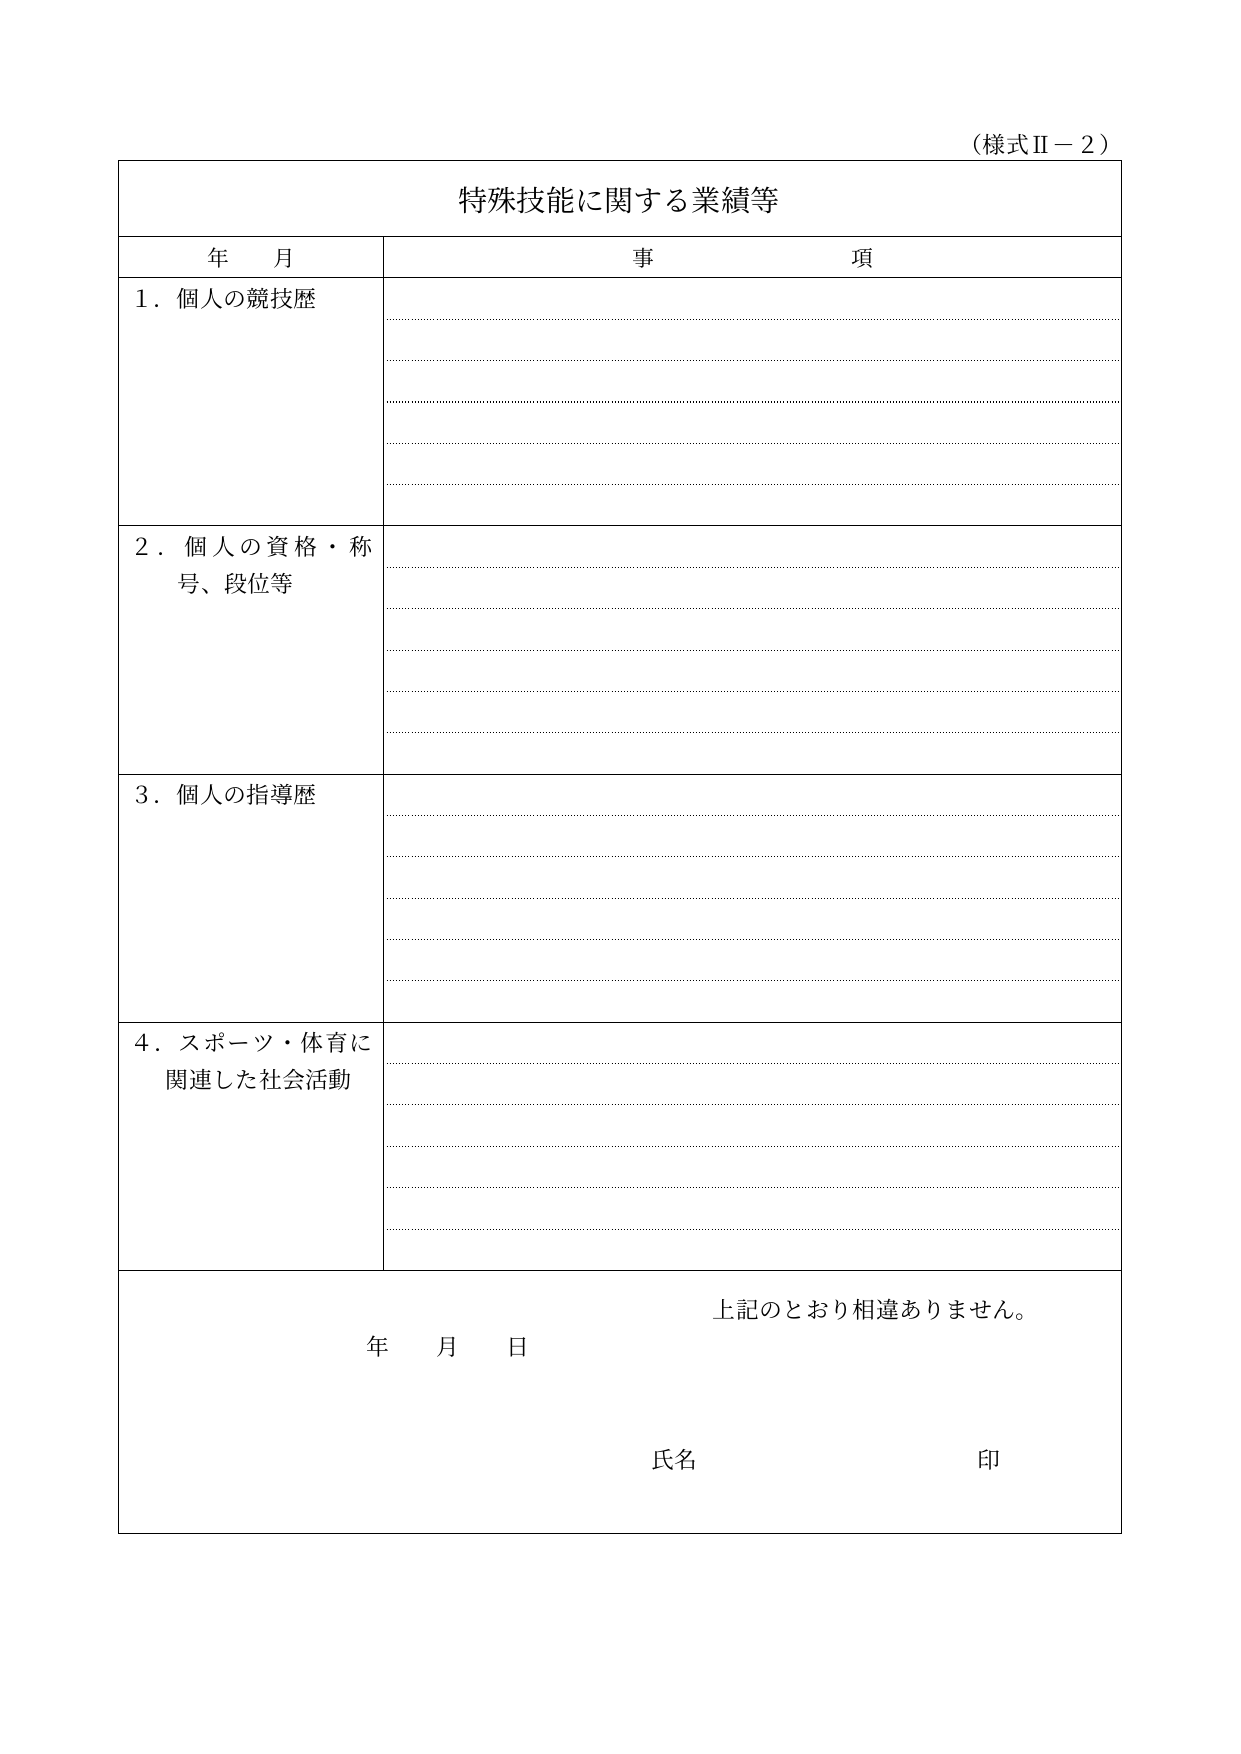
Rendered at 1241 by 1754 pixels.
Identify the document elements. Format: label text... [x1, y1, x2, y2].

table_cell [384, 732, 1121, 773]
table_cell [384, 443, 1121, 484]
table_cell [384, 1104, 1121, 1146]
table_cell ３．個人の指導歴 [119, 775, 383, 1022]
table_cell [384, 691, 1121, 732]
table_cell [384, 1187, 1121, 1228]
table_cell [384, 775, 1121, 815]
text （様式Ⅱ－２） [118, 127, 1122, 160]
table_cell [384, 650, 1121, 691]
table_cell [384, 898, 1121, 939]
table_cell [384, 980, 1121, 1022]
table_cell [384, 360, 1121, 401]
table_cell [384, 1229, 1121, 1270]
table_cell [384, 1023, 1121, 1063]
table_cell [384, 608, 1121, 649]
table_cell [384, 939, 1121, 980]
table_cell [384, 1063, 1121, 1104]
table_cell [384, 856, 1121, 898]
table_cell １．個人の競技歴 [119, 278, 383, 525]
table_cell [384, 567, 1121, 608]
table_cell [384, 319, 1121, 360]
table_cell ２．個人の資格・称号、段位等 [119, 526, 383, 773]
table_cell [384, 815, 1121, 856]
table_cell [384, 1146, 1121, 1187]
table_header 特殊技能に関する業績等 [119, 161, 1121, 236]
table_cell ４．スポーツ・体育に関連した社会活動 [119, 1023, 383, 1270]
table_cell [384, 401, 1121, 443]
table_cell 上記のとおり相違ありません。 年 月 日 氏名 印 [119, 1271, 1121, 1533]
table_cell [384, 278, 1121, 319]
table_cell 年 月 [119, 237, 383, 277]
table_cell [384, 526, 1121, 567]
table_cell 事 項 [384, 237, 1121, 277]
table_cell [384, 484, 1121, 525]
